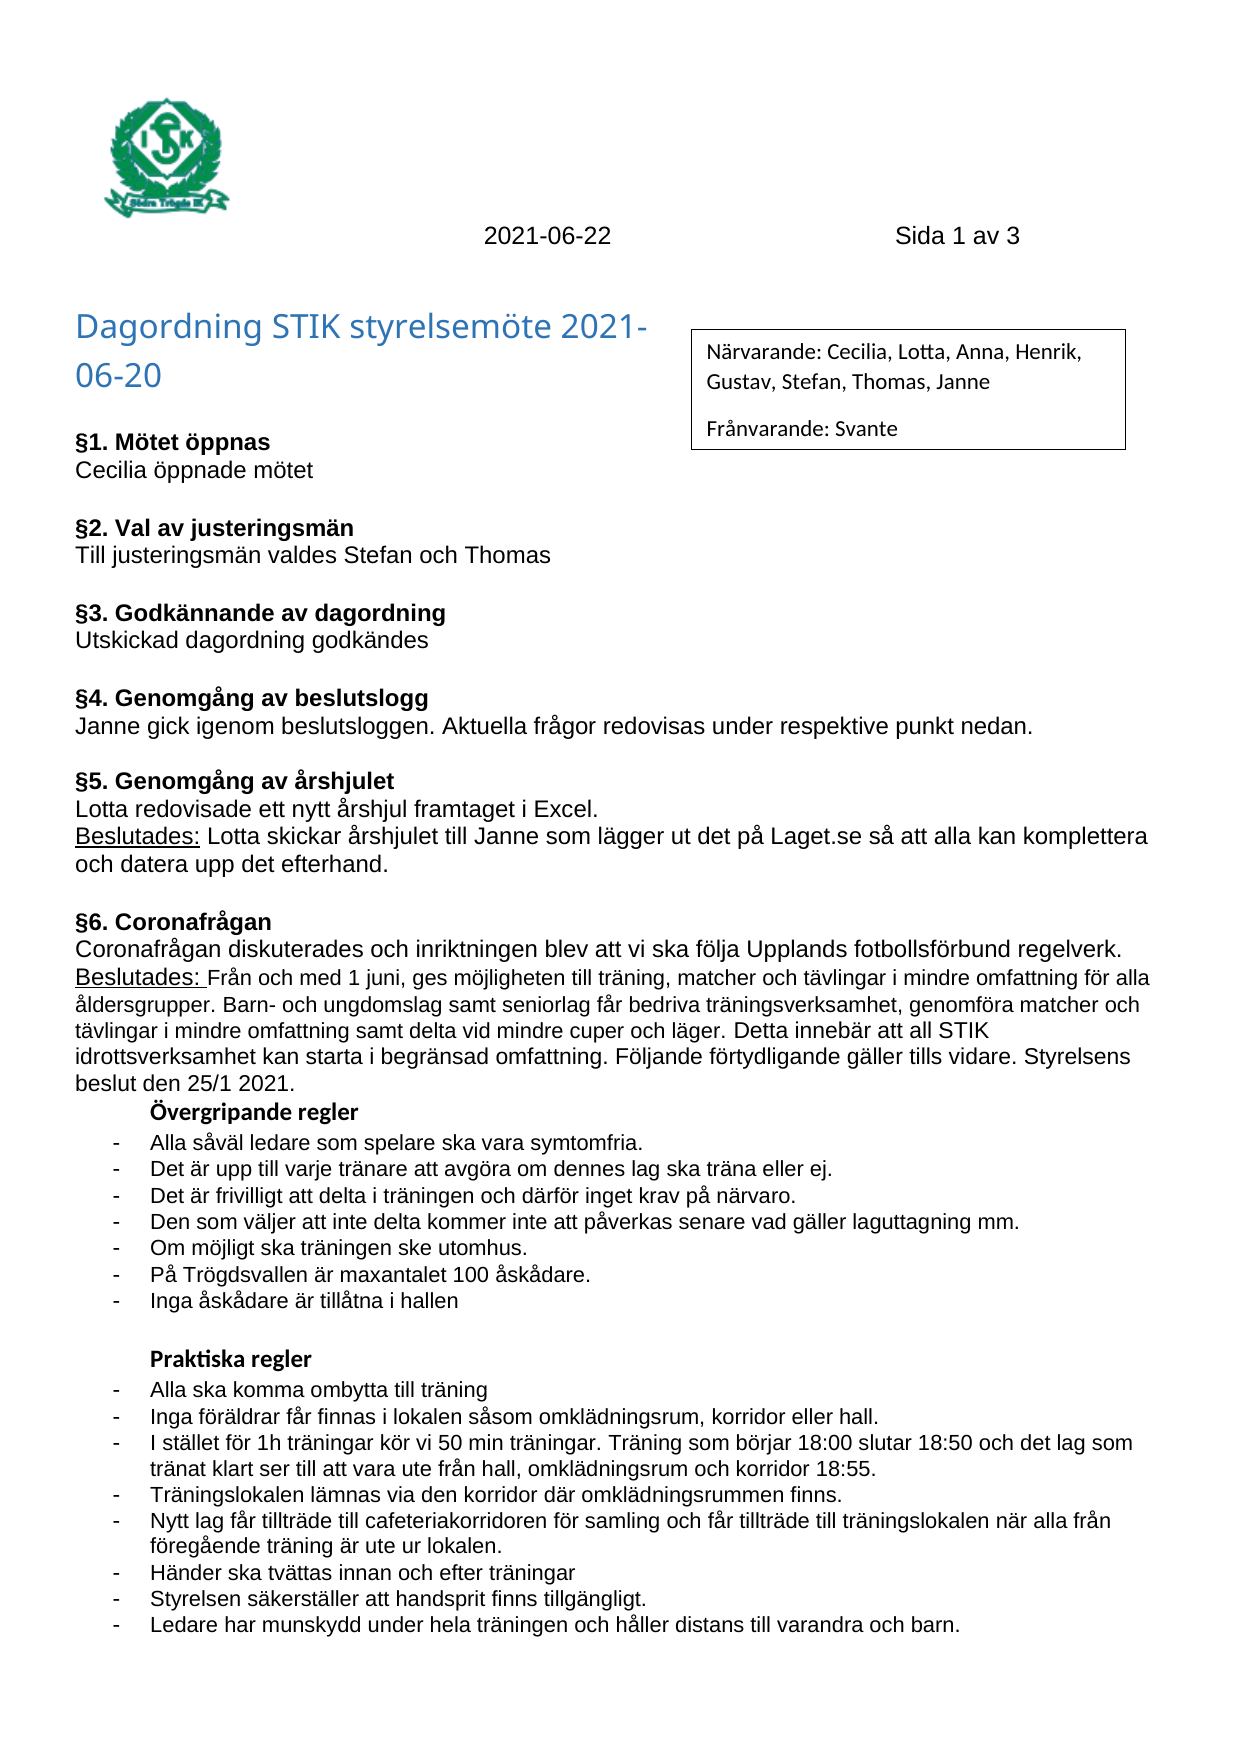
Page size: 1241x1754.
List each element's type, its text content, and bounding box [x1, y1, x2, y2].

list Om möjligt ska träningen ske utomhus. [112, 1234, 1165, 1261]
text Lotta redovisade ett nytt årshjul framtaget i Excel. [75, 795, 1165, 822]
text §2. Val av justeringsmän [75, 513, 1165, 541]
list Träningslokalen lämnas via den korridor där omklädningsrummen finns. [112, 1481, 1165, 1507]
text §5. Genomgång av årshjulet [75, 767, 1165, 795]
list Alla ska komma ombytta till träning [112, 1376, 1165, 1403]
list Inga åskådare är tillåtna i hallen [112, 1287, 1165, 1313]
list Inga föräldrar får finnas i lokalen såsom omklädningsrum, korridor eller hall. [112, 1403, 1165, 1429]
list Det är upp till varje tränare att avgöra om dennes lag ska träna eller ej. [112, 1155, 1165, 1182]
list Händer ska tvättas innan och efter träningar [112, 1559, 1165, 1585]
text Utskickad dagordning godkändes [75, 626, 1165, 654]
text Beslutades: Lotta skickar årshjulet till Janne som lägger ut det på Laget.se så att alla kan komplettera och datera upp det efterhand. [75, 822, 1165, 877]
text §6. Coronafrågan [75, 908, 1165, 935]
list Praktiska regler [150, 1343, 1165, 1374]
text Till justeringsmän valdes Stefan och Thomas [75, 541, 1165, 569]
picture [75, 73, 261, 245]
list Den som väljer att inte delta kommer inte att påverkas senare vad gäller laguttagning mm. [112, 1208, 1165, 1234]
text Janne gick igenom beslutsloggen. Aktuella frågor redovisas under respektive punkt nedan. [75, 712, 1165, 739]
list Nytt lag får tillträde till cafeteriakorridoren för samling och får tillträde till träningslokalen när alla från föregående träning är ute ur lokalen. [112, 1507, 1165, 1559]
list Styrelsen säkerställer att handsprit finns tillgängligt. [112, 1585, 1165, 1611]
list På Trögdsvallen är maxantalet 100 åskådare. [112, 1261, 1165, 1287]
text §3. Godkännande av dagordning [75, 599, 1165, 626]
subtitle Dagordning STIK styrelsemöte 2021-06-20 [75, 302, 1165, 397]
list I stället för 1h träningar kör vi 50 min träningar. Träning som börjar 18:00 slutar 18:50 och det lag som tränat klart ser till att vara ute från hall, omklädningsrum och korridor 18:55. [112, 1429, 1165, 1481]
text Beslutades: Från och med 1 juni, ges möjligheten till träning, matcher och tävlingar i mindre omfattning för alla åldersgrupper. Barn- och ungdomslag samt seniorlag får bedriva träningsverksamhet, genomföra matcher och tävlingar i mindre omfattning samt delta vid mindre cuper och läger. Detta innebär att all STIK idrottsverksamhet kan starta i begränsad omfattning. Följande förtydligande gäller tills vidare. Styrelsens beslut den 25/1 2021. [75, 963, 1165, 1096]
text §4. Genomgång av beslutslogg [75, 684, 1165, 712]
text Cecilia öppnade mötet [75, 456, 1165, 483]
text §1. Mötet öppnas [75, 428, 1165, 456]
list Ledare har munskydd under hela träningen och håller distans till varandra och barn. [112, 1611, 1165, 1638]
list Alla såväl ledare som spelare ska vara symtomfria. [112, 1129, 1165, 1155]
list Övergripande regler [150, 1096, 1165, 1126]
text Coronafrågan diskuterades och inriktningen blev att vi ska följa Upplands fotbollsförbund regelverk. [75, 935, 1165, 963]
list Det är frivilligt att delta i träningen och därför inget krav på närvaro. [112, 1182, 1165, 1208]
